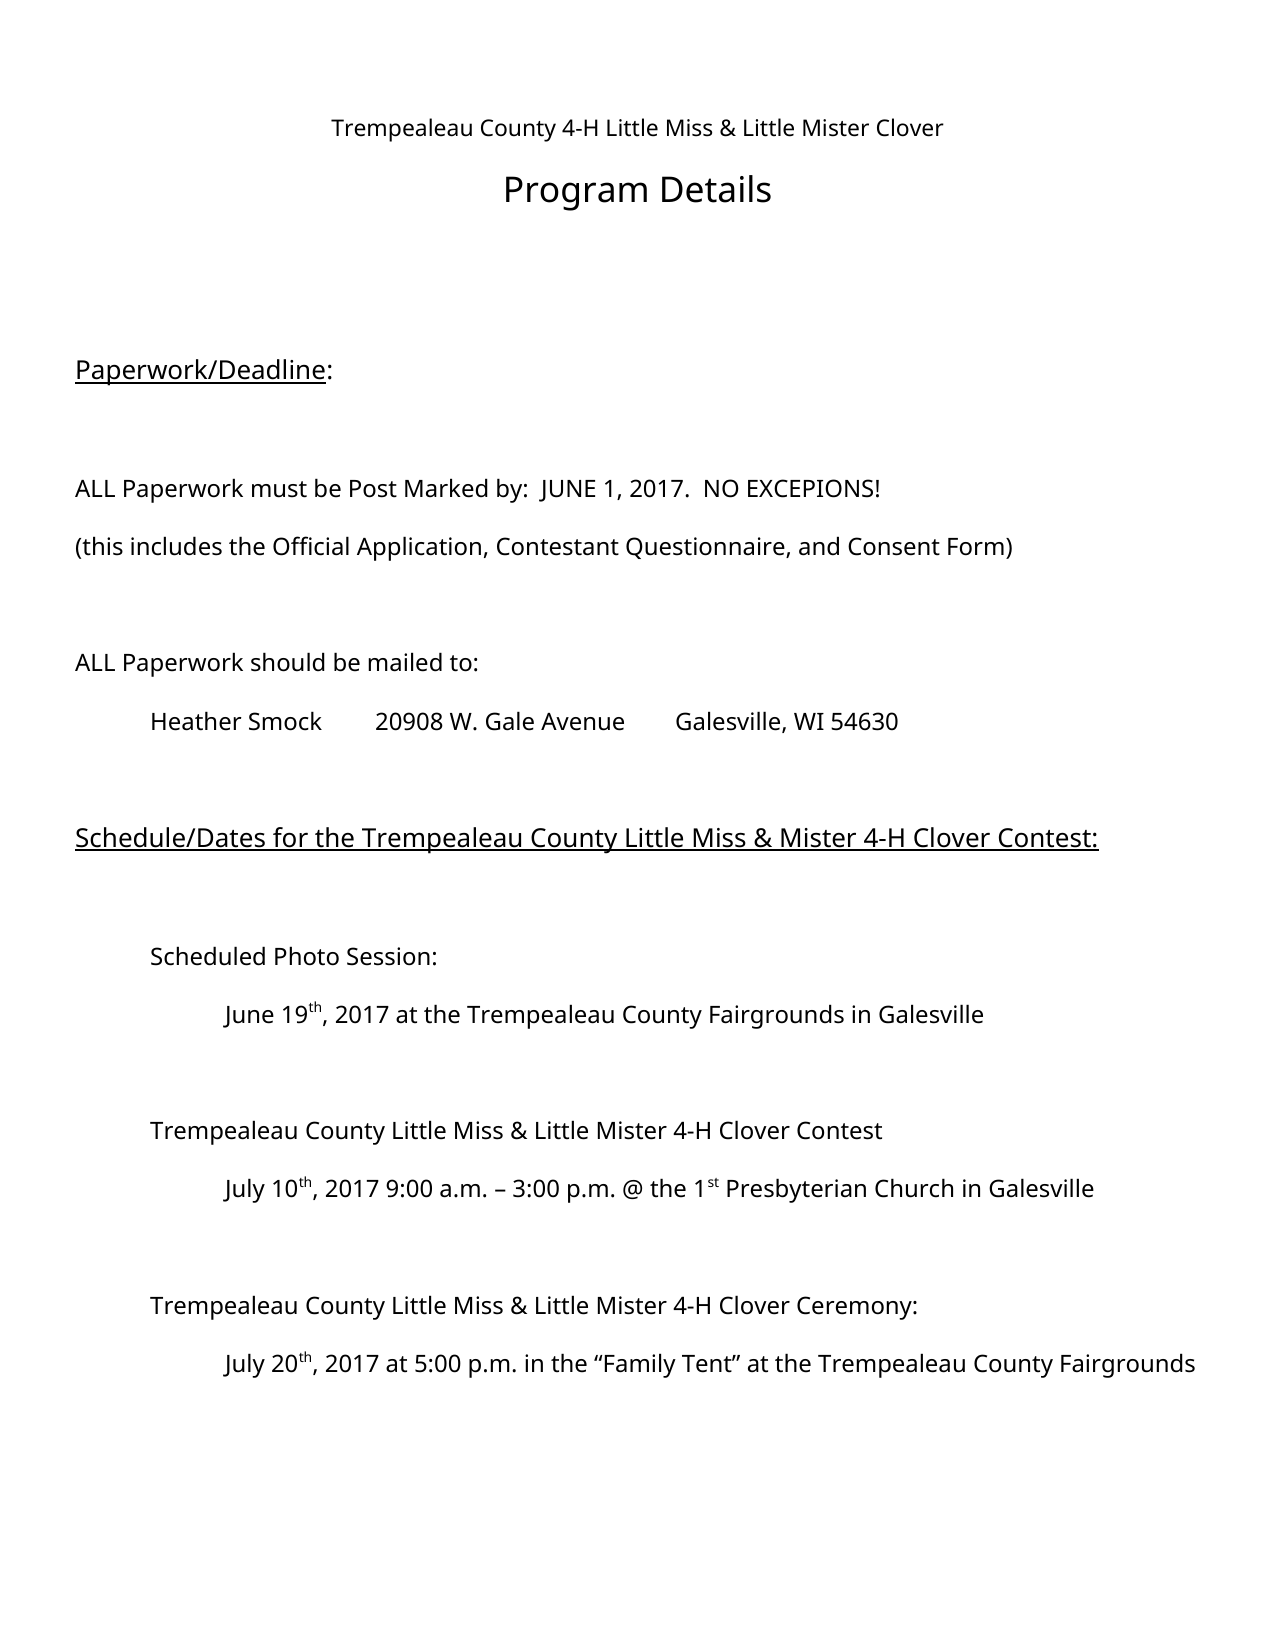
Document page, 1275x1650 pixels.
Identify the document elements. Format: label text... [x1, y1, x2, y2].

text July 20th, 2017 at 5:00 p.m. in the “Family Tent” at the Trempealeau County Fairgrounds [75, 1347, 1200, 1379]
text June 19th, 2017 at the Trempealeau County Fairgrounds in Galesville [75, 998, 1200, 1030]
text Scheduled Photo Session: [75, 939, 1200, 972]
text ALL Paperwork should be mailed to: [75, 646, 1200, 679]
text Trempealeau County Little Miss & Little Mister 4-H Clover Ceremony: [75, 1289, 1200, 1321]
text ALL Paperwork must be Post Marked by: JUNE 1, 2017. NO EXCEPIONS! [75, 472, 1200, 504]
text (this includes the Official Application, Contestant Questionnaire, and Consent Form) [75, 530, 1200, 562]
text Program Details [75, 164, 1200, 212]
text Trempealeau County 4-H Little Miss & Little Mister Clover [75, 112, 1200, 143]
text Trempealeau County Little Miss & Little Mister 4-H Clover Contest [75, 1114, 1200, 1147]
text Paperwork/Deadline: [75, 352, 1200, 387]
text Schedule/Dates for the Trempealeau County Little Miss & Mister 4-H Clover Contest: [75, 819, 1200, 855]
text Heather Smock 20908 W. Gale Avenue Galesville, WI 54630 [75, 704, 1200, 737]
text July 10th, 2017 9:00 a.m. – 3:00 p.m. @ the 1st Presbyterian Church in Galesville [75, 1172, 1200, 1205]
